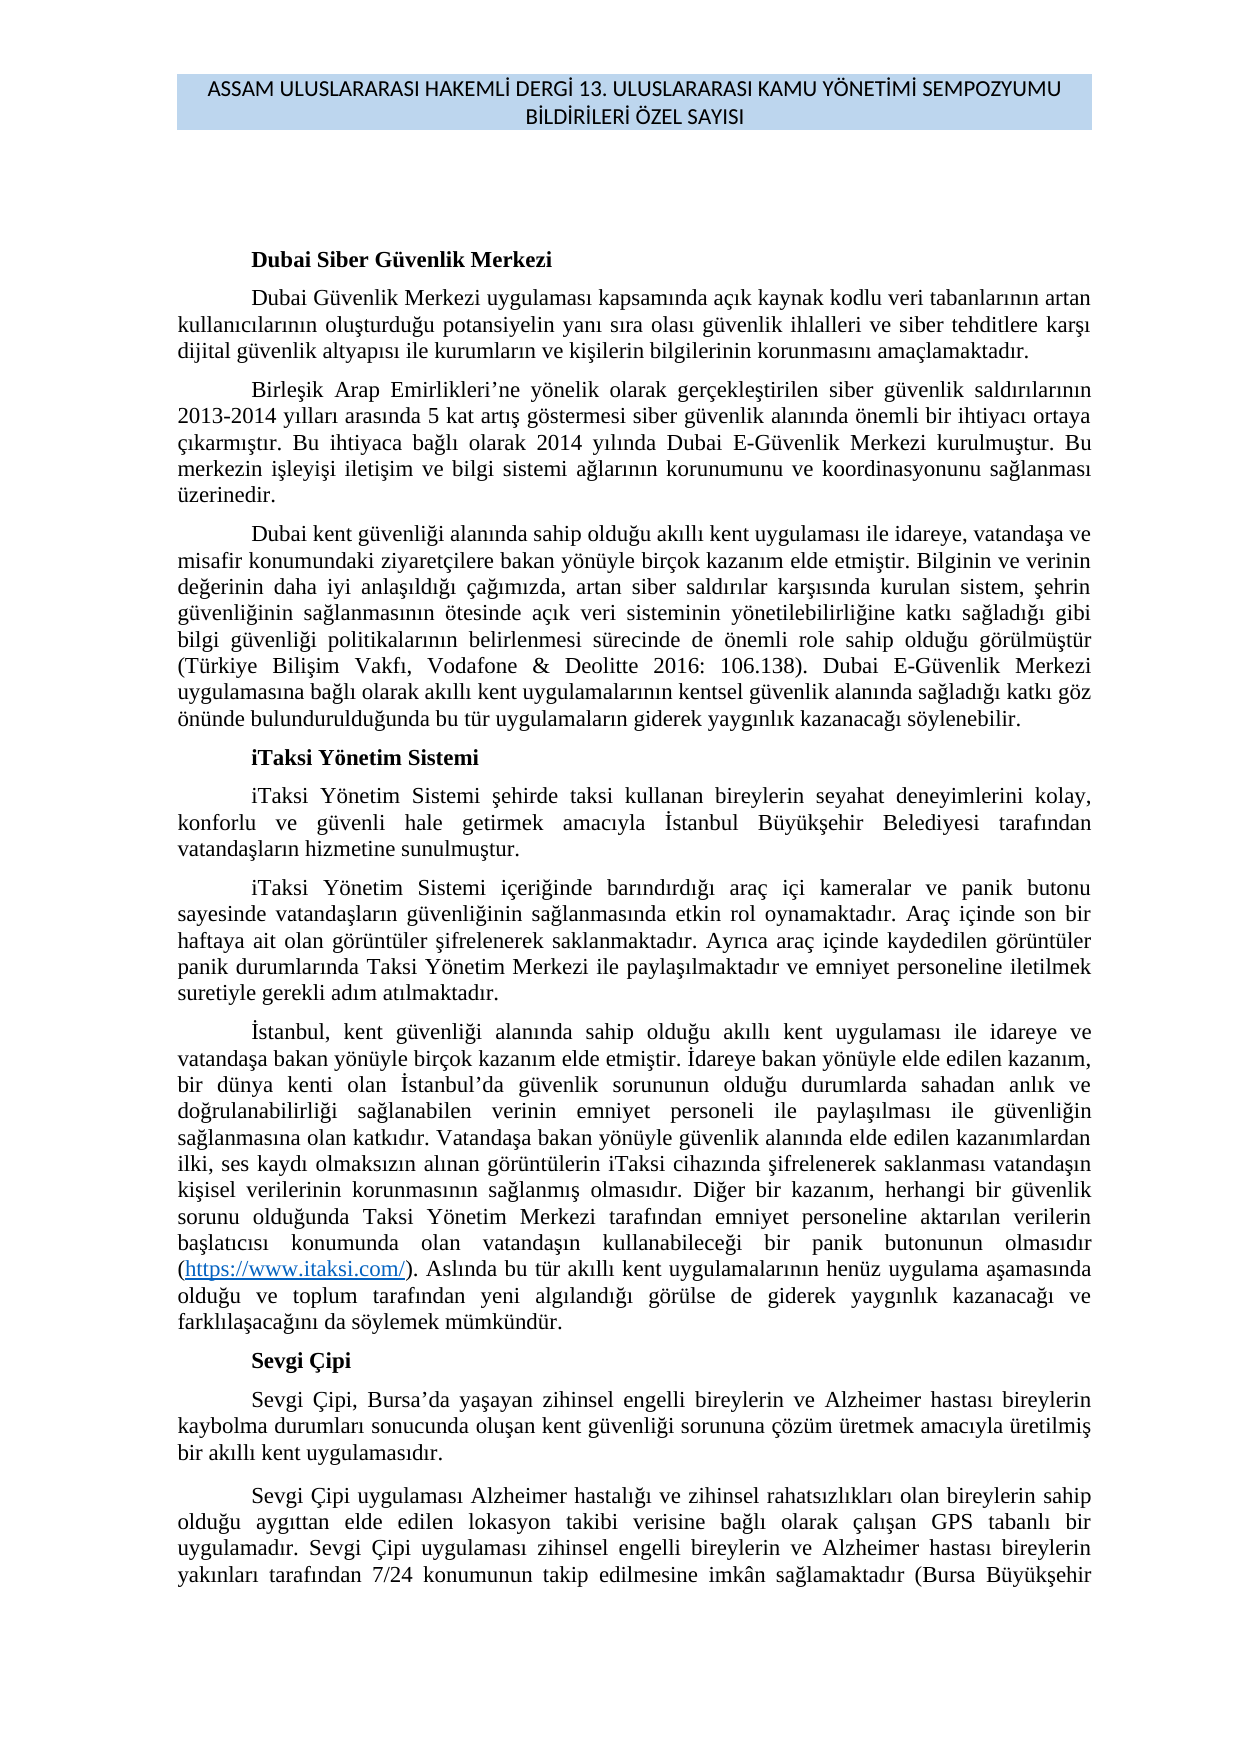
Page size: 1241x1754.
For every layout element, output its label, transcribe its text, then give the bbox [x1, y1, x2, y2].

text Dubai Siber Güvenlik Merkezi [177, 246, 1092, 272]
text iTaksi Yönetim Sistemi şehirde taksi kullanan bireylerin seyahat deneyimlerini kolay, konforlu ve güvenli hale getirmek amacıyla İstanbul Büyükşehir Belediyesi tarafından vatandaşların hizmetine sunulmuştur. [177, 782, 1092, 862]
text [177, 1482, 1092, 1587]
text iTaksi Yönetim Sistemi içeriğinde barındırdığı araç içi kameralar ve panik butonu sayesinde vatandaşların güvenliğinin sağlanmasında etkin rol oynamaktadır. Araç içinde son bir haftaya ait olan görüntüler şifrelenerek saklanmaktadır. Ayrıca araç içinde kaydedilen görüntüler panik durumlarında Taksi Yönetim Merkezi ile paylaşılmaktadır ve emniyet personeline iletilmek suretiyle gerekli adım atılmaktadır. [177, 874, 1092, 1006]
text Sevgi Çipi [177, 1347, 1092, 1373]
text Birleşik Arap Emirlikleri’ne yönelik olarak gerçekleştirilen siber güvenlik saldırılarının 2013-2014 yılları arasında 5 kat artış göstermesi siber güvenlik alanında önemli bir ihtiyacı ortaya çıkarmıştır. Bu ihtiyaca bağlı olarak 2014 yılında Dubai E-Güvenlik Merkezi kurulmuştur. Bu merkezin işleyişi iletişim ve bilgi sistemi ağlarının korunumunu ve koordinasyonunu sağlanması üzerinedir. [177, 376, 1092, 508]
text Sevgi Çipi, Bursa’da yaşayan zihinsel engelli bireylerin ve Alzheimer hastası bireylerin kaybolma durumları sonucunda oluşan kent güvenliği sorununa çözüm üretmek amacıyla üretilmiş bir akıllı kent uygulamasıdır. [177, 1386, 1092, 1465]
text iTaksi Yönetim Sistemi [177, 744, 1092, 770]
text Dubai kent güvenliği alanında sahip olduğu akıllı kent uygulaması ile idareye, vatandaşa ve misafir konumundaki ziyaretçilere bakan yönüyle birçok kazanım elde etmiştir. Bilginin ve verinin değerinin daha iyi anlaşıldığı çağımızda, artan siber saldırılar karşısında kurulan sistem, şehrin güvenliğinin sağlanmasının ötesinde açık veri sisteminin yönetilebilirliğine katkı sağladığı gibi bilgi güvenliği politikalarının belirlenmesi sürecinde de önemli role sahip olduğu görülmüştür (Türkiye Bilişim Vakfı, Vodafone & Deolitte 2016: 106.138). Dubai E-Güvenlik Merkezi uygulamasına bağlı olarak akıllı kent uygulamalarının kentsel güvenlik alanında sağladığı katkı göz önünde bulundurulduğunda bu tür uygulamaların giderek yaygınlık kazanacağı söylenebilir. [177, 520, 1092, 731]
text Dubai Güvenlik Merkezi uygulaması kapsamında açık kaynak kodlu veri tabanlarının artan kullanıcılarının oluşturduğu potansiyelin yanı sıra olası güvenlik ihlalleri ve siber tehditlere karşı dijital güvenlik altyapısı ile kurumların ve kişilerin bilgilerinin korunmasını amaçlamaktadır. [177, 284, 1092, 363]
text İstanbul, kent güvenliği alanında sahip olduğu akıllı kent uygulaması ile idareye ve vatandaşa bakan yönüyle birçok kazanım elde etmiştir. İdareye bakan yönüyle elde edilen kazanım, bir dünya kenti olan İstanbul’da güvenlik sorununun olduğu durumlarda sahadan anlık ve doğrulanabilirliği sağlanabilen verinin emniyet personeli ile paylaşılması ile güvenliğin sağlanmasına olan katkıdır. Vatandaşa bakan yönüyle güvenlik alanında elde edilen kazanımlardan ilki, ses kaydı olmaksızın alınan görüntülerin iTaksi cihazında şifrelenerek saklanması vatandaşın kişisel verilerinin korunmasının sağlanmış olmasıdır. Diğer bir kazanım, herhangi bir güvenlik sorunu olduğunda Taksi Yönetim Merkezi tarafından emniyet personeline aktarılan verilerin başlatıcısı konumunda olan vatandaşın kullanabileceği bir panik butonunun olmasıdır (https://www.itaksi.com/). Aslında bu tür akıllı kent uygulamalarının henüz uygulama aşamasında olduğu ve toplum tarafından yeni algılandığı görülse de giderek yaygınlık kazanacağı ve farklılaşacağını da söylemek mümkündür. [177, 1018, 1092, 1334]
